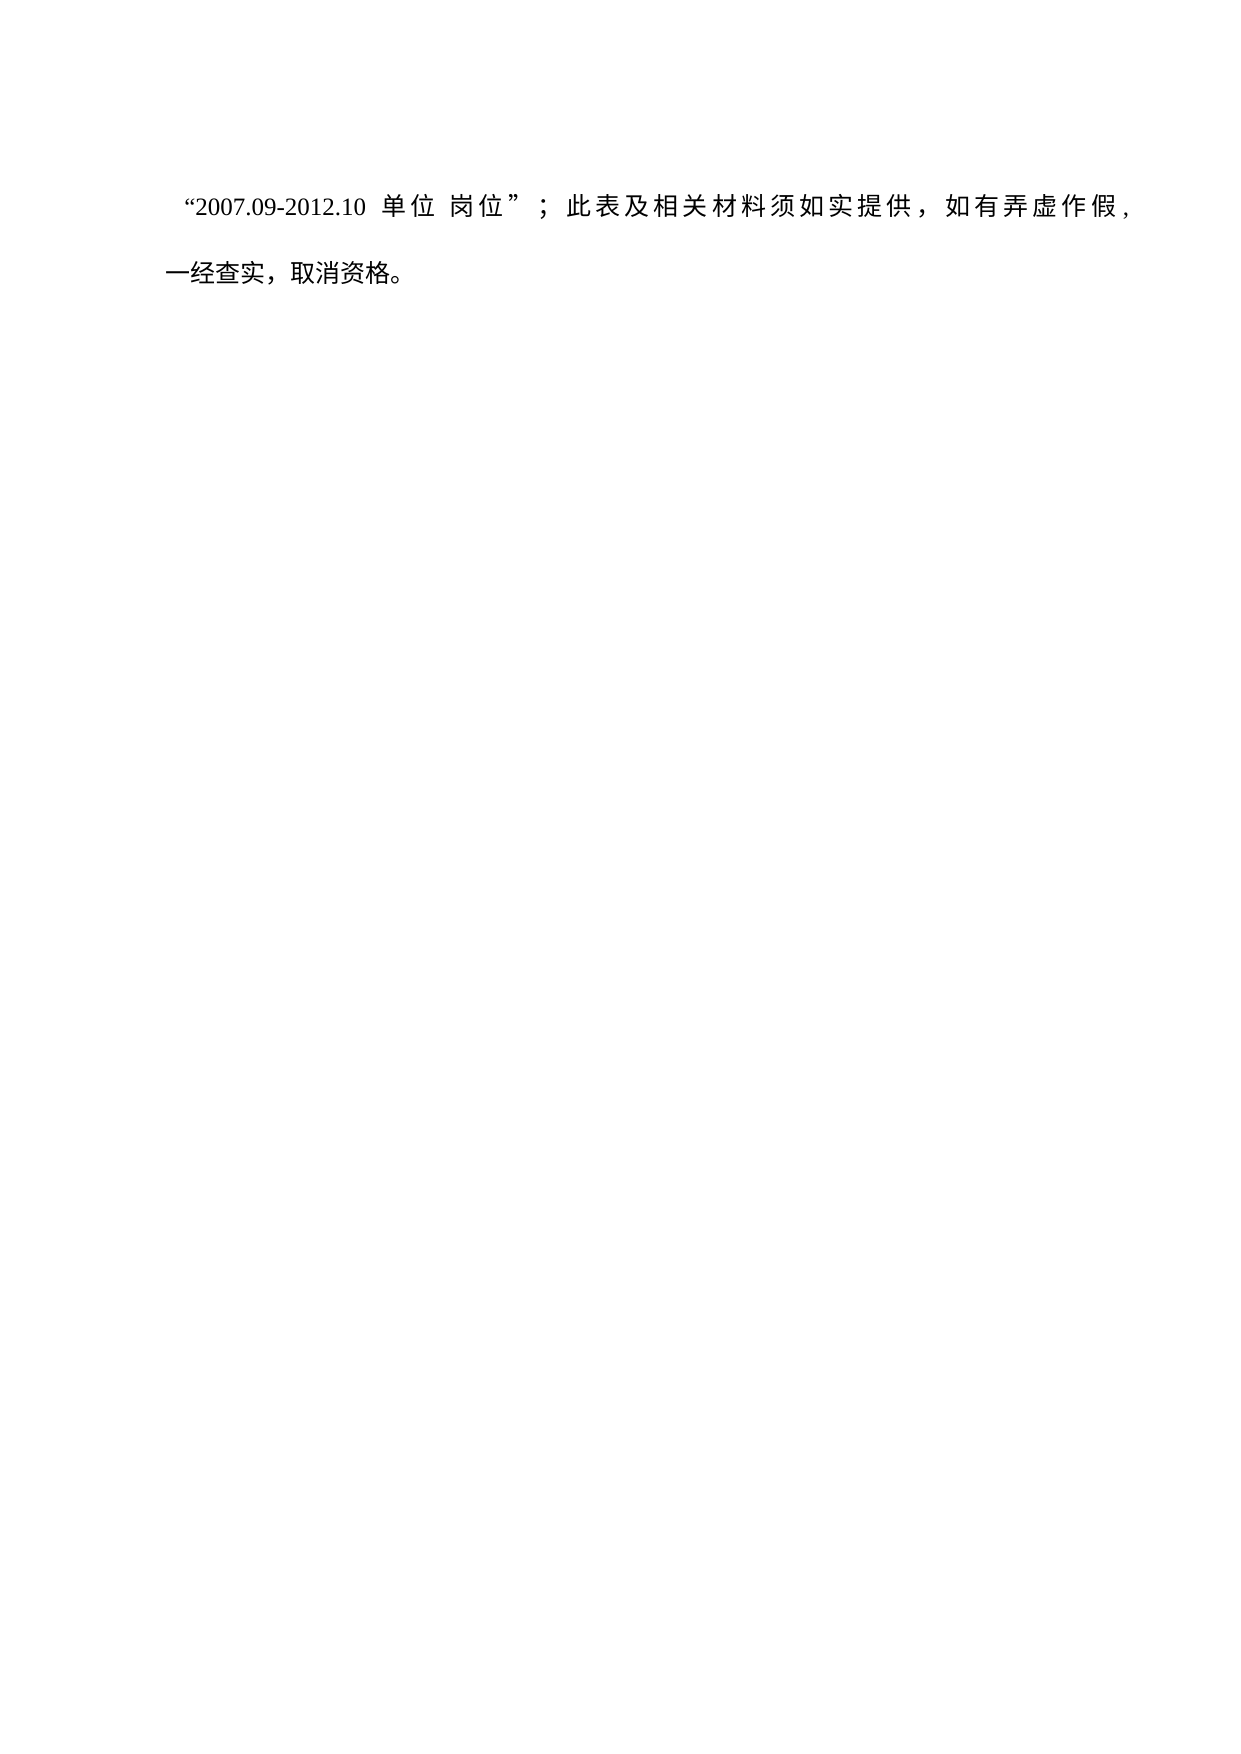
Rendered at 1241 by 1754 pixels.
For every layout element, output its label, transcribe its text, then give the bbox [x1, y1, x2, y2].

text “2007.09-2012.10 单位 岗位”；此表及相关材料须如实提供，如有弄虚作假, [122, 170, 1129, 238]
text 一经查实，取消资格。 [122, 238, 1129, 305]
